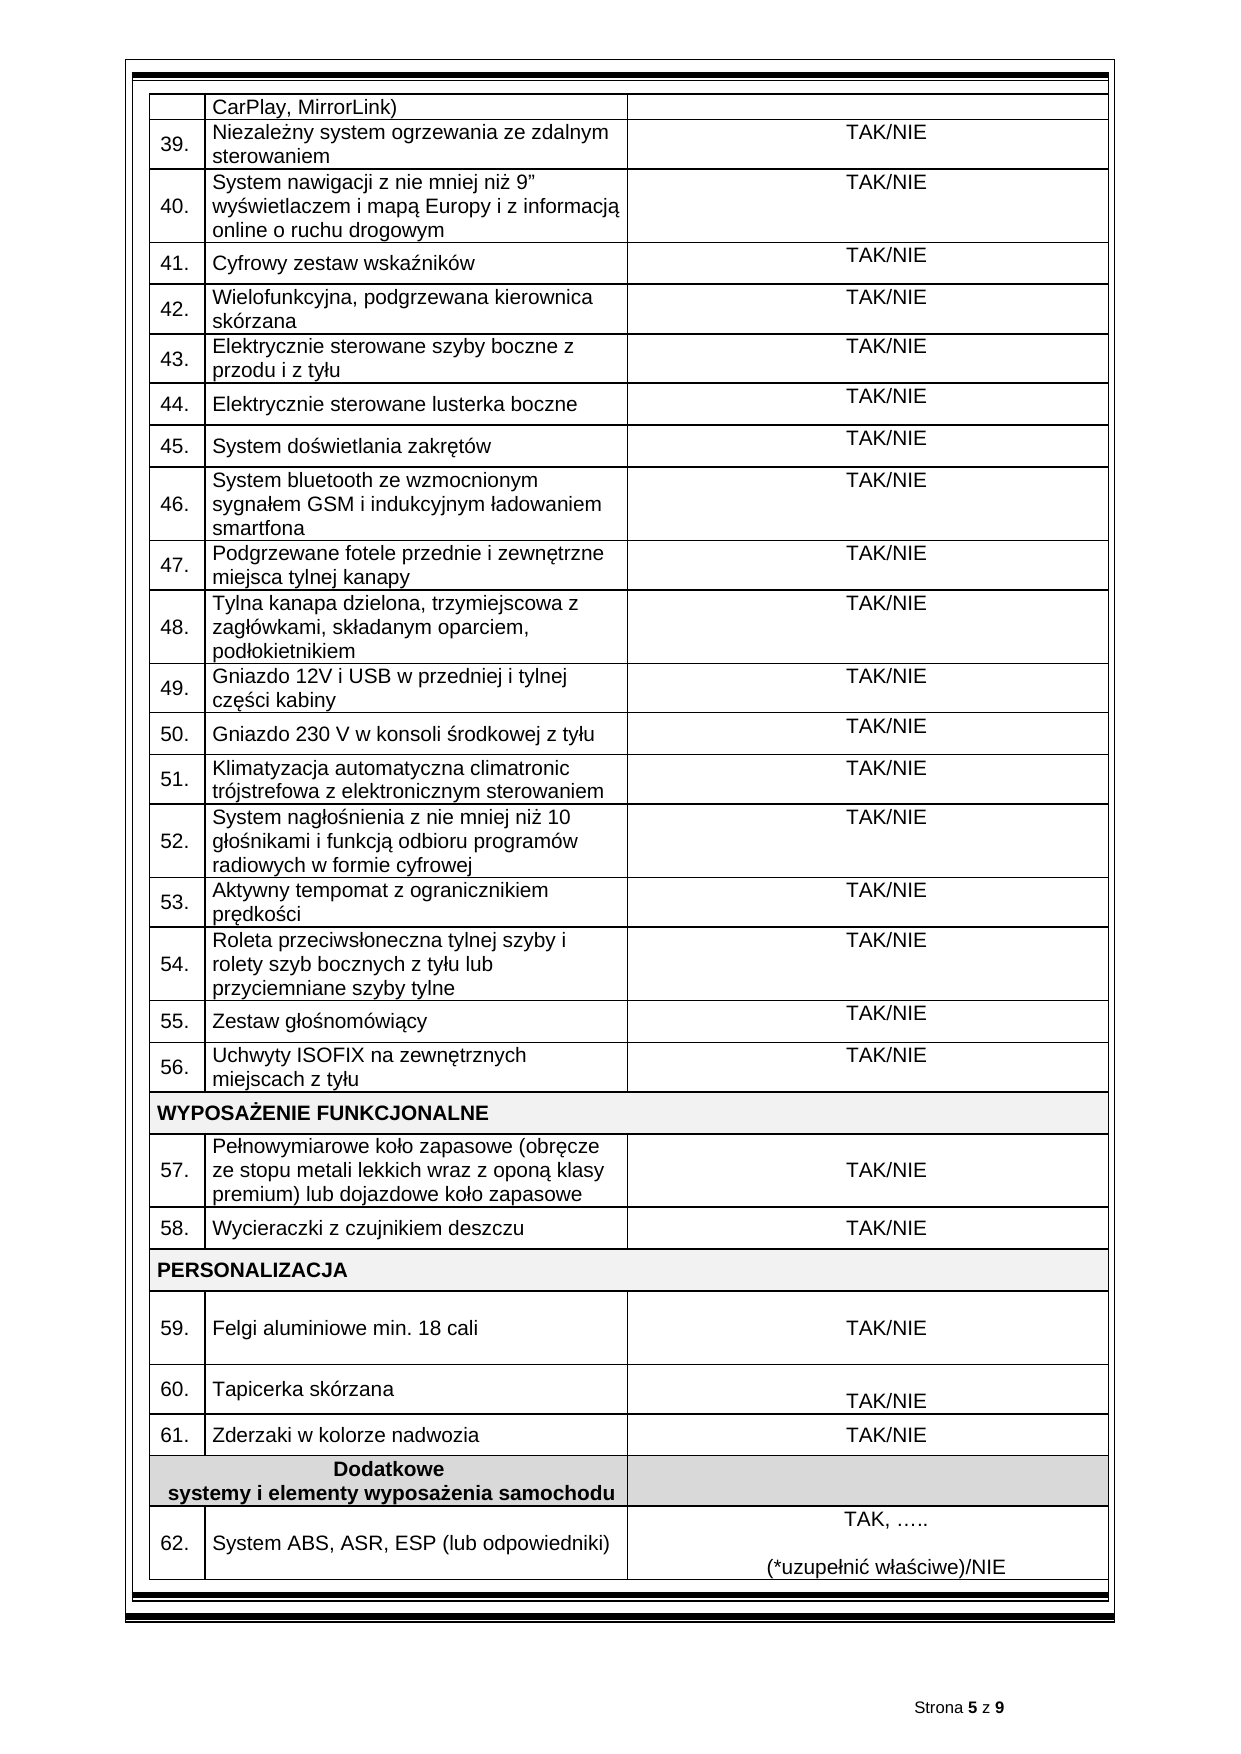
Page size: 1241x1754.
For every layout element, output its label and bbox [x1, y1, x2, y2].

table_header [126, 60, 1114, 1613]
